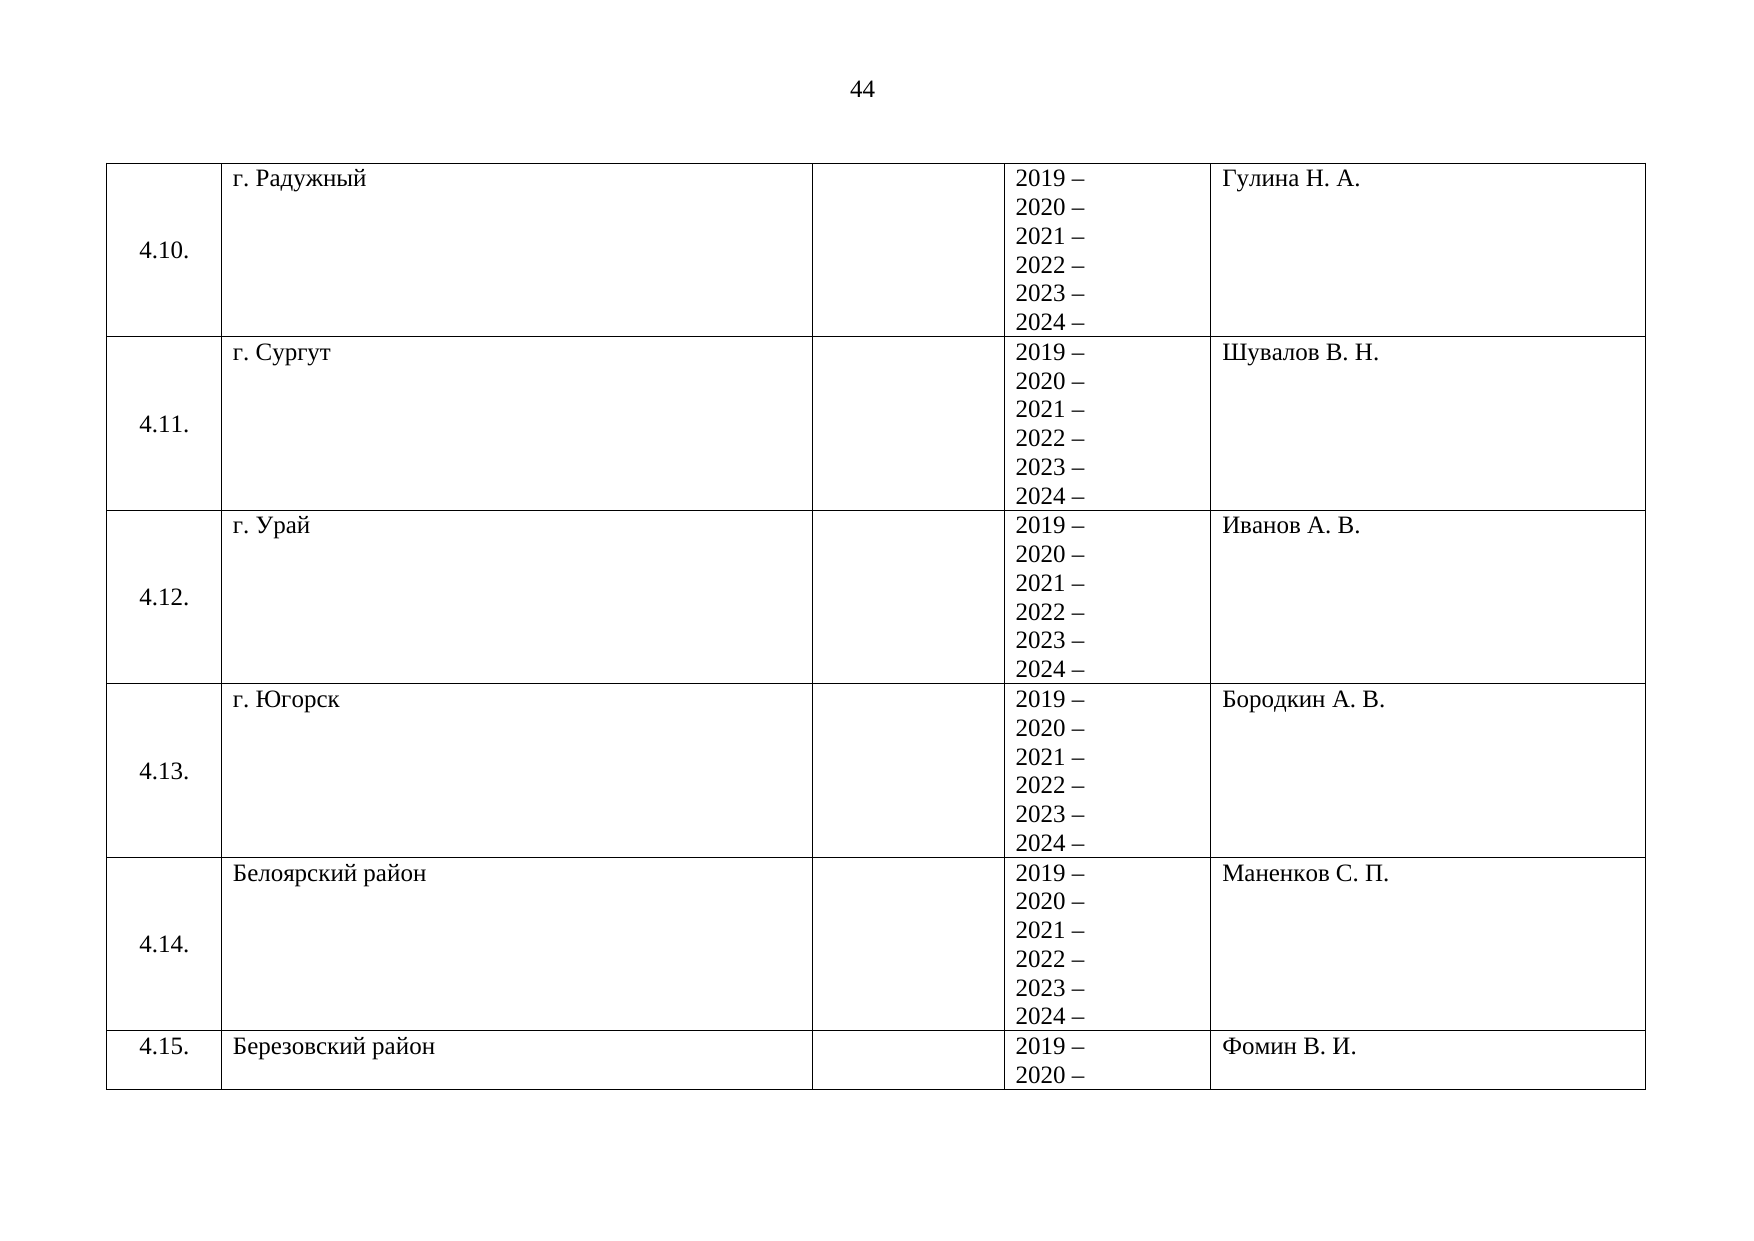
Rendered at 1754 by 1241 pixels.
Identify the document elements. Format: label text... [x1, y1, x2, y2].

table_cell 4.10. [107, 164, 221, 336]
table_cell [813, 164, 1004, 336]
table_cell [813, 511, 1004, 683]
table_cell 4.12. [107, 511, 221, 683]
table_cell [1005, 1031, 1210, 1089]
table_cell 2019 – 2020 – 2021 – 2022 – 2023 – 2024 – [1005, 684, 1210, 857]
table_cell Березовский район [222, 1031, 812, 1089]
table_cell Белоярский район [222, 858, 812, 1030]
table_cell Бородкин А. В. [1211, 684, 1645, 857]
table_cell [813, 684, 1004, 857]
table_cell г. Радужный [222, 164, 812, 336]
table_cell Маненков С. П. [1211, 858, 1645, 1030]
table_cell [1005, 164, 1210, 336]
table_cell [813, 858, 1004, 1030]
table_cell 2019 – 2020 – 2021 – 2022 – 2023 – 2024 – [1005, 511, 1210, 683]
table_cell г. Сургут [222, 337, 812, 509]
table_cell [1005, 337, 1210, 509]
table_cell 4.13. [107, 684, 221, 857]
table_cell 4.11. [107, 337, 221, 509]
table_cell Иванов А. В. [1211, 511, 1645, 683]
table_cell Гулина Н. А. [1211, 164, 1645, 336]
table_cell Шувалов В. Н. [1211, 337, 1645, 509]
table_cell г. Югорск [222, 684, 812, 857]
table_cell 4.14. [107, 858, 221, 1030]
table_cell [1005, 858, 1210, 1030]
table_cell 4.15. [107, 1031, 221, 1089]
table_cell [813, 337, 1004, 509]
table_cell [813, 1031, 1004, 1089]
table_cell Фомин В. И. [1211, 1031, 1645, 1089]
table_cell г. Урай [222, 511, 812, 683]
